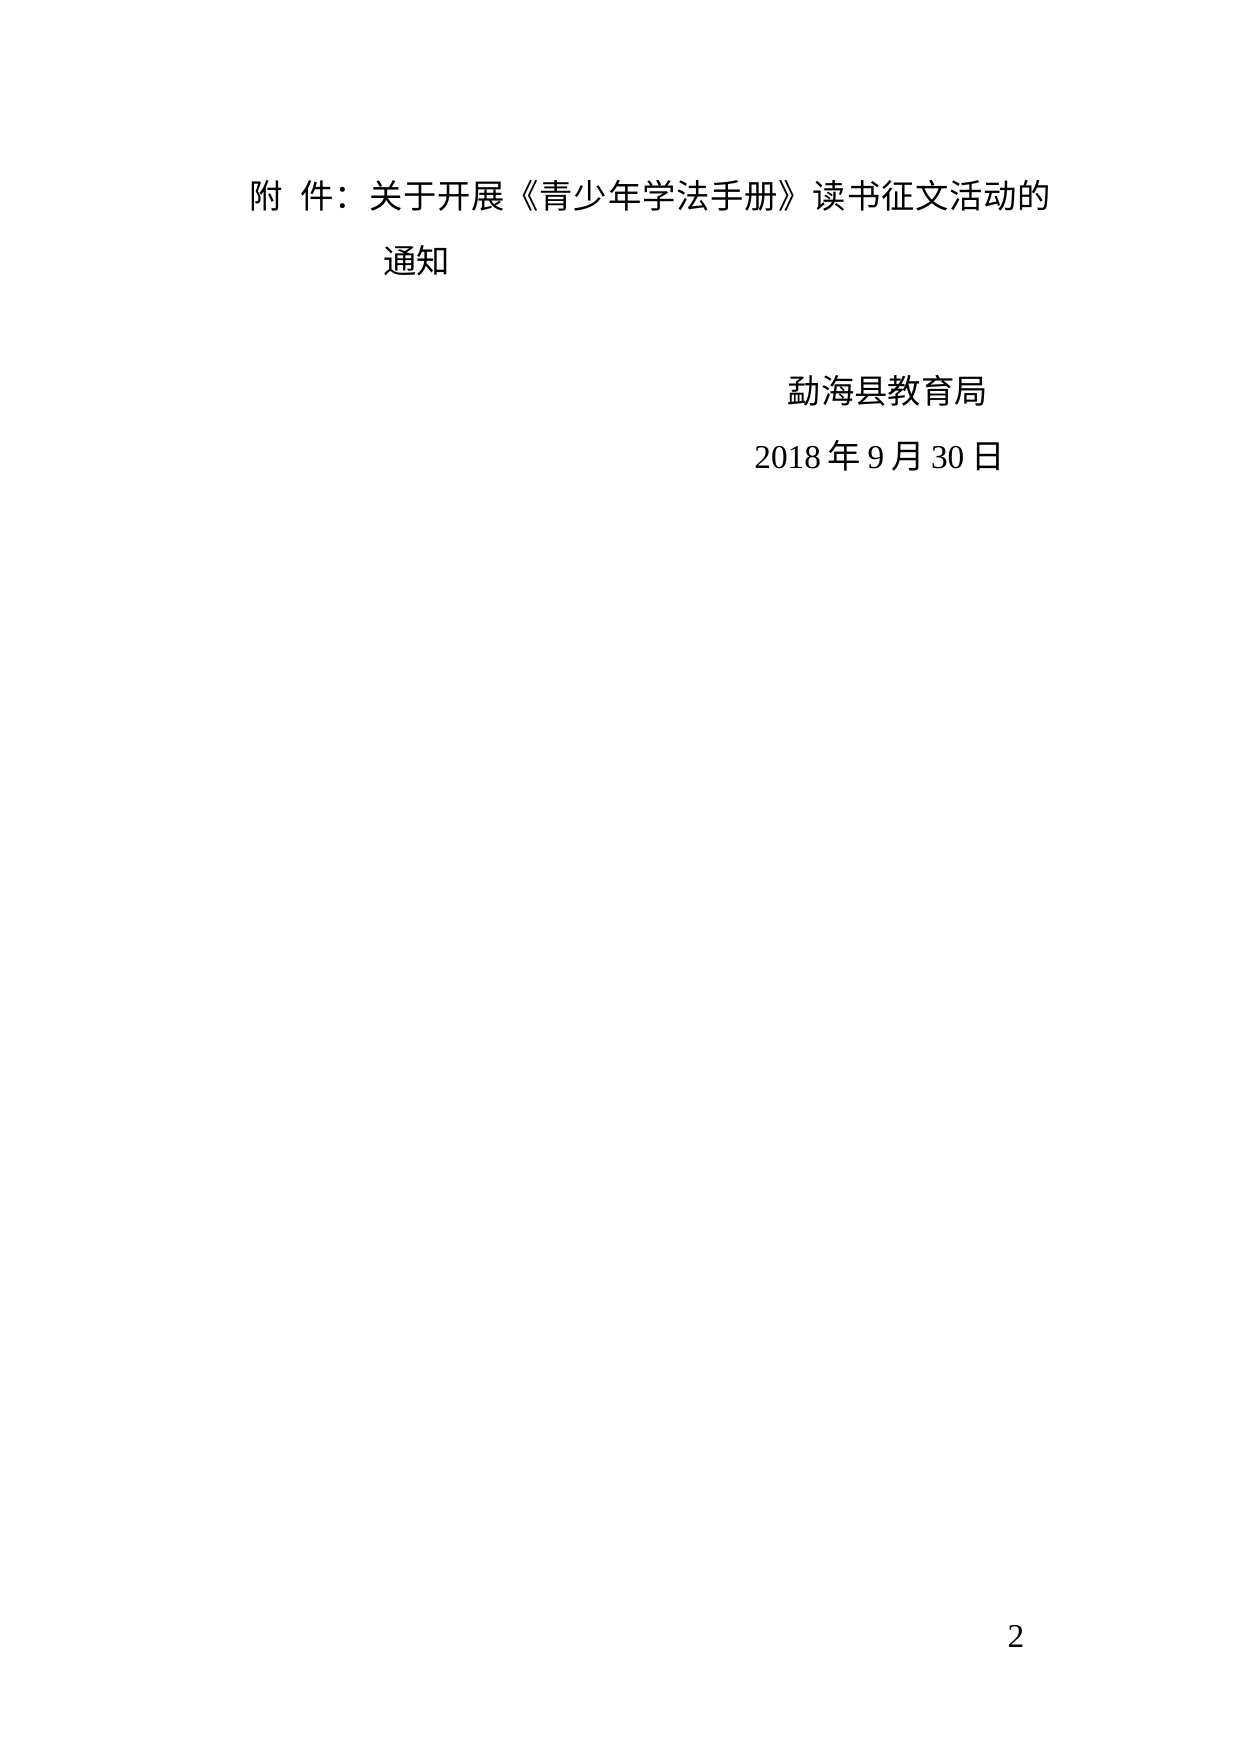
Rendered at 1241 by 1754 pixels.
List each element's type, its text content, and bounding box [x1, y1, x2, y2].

text 2018年9月30日 [187, 422, 1053, 487]
text 勐海县教育局 [187, 357, 1053, 422]
text 附 件：关于开展《青少年学法手册》读书征文活动的通知 [249, 162, 1053, 292]
